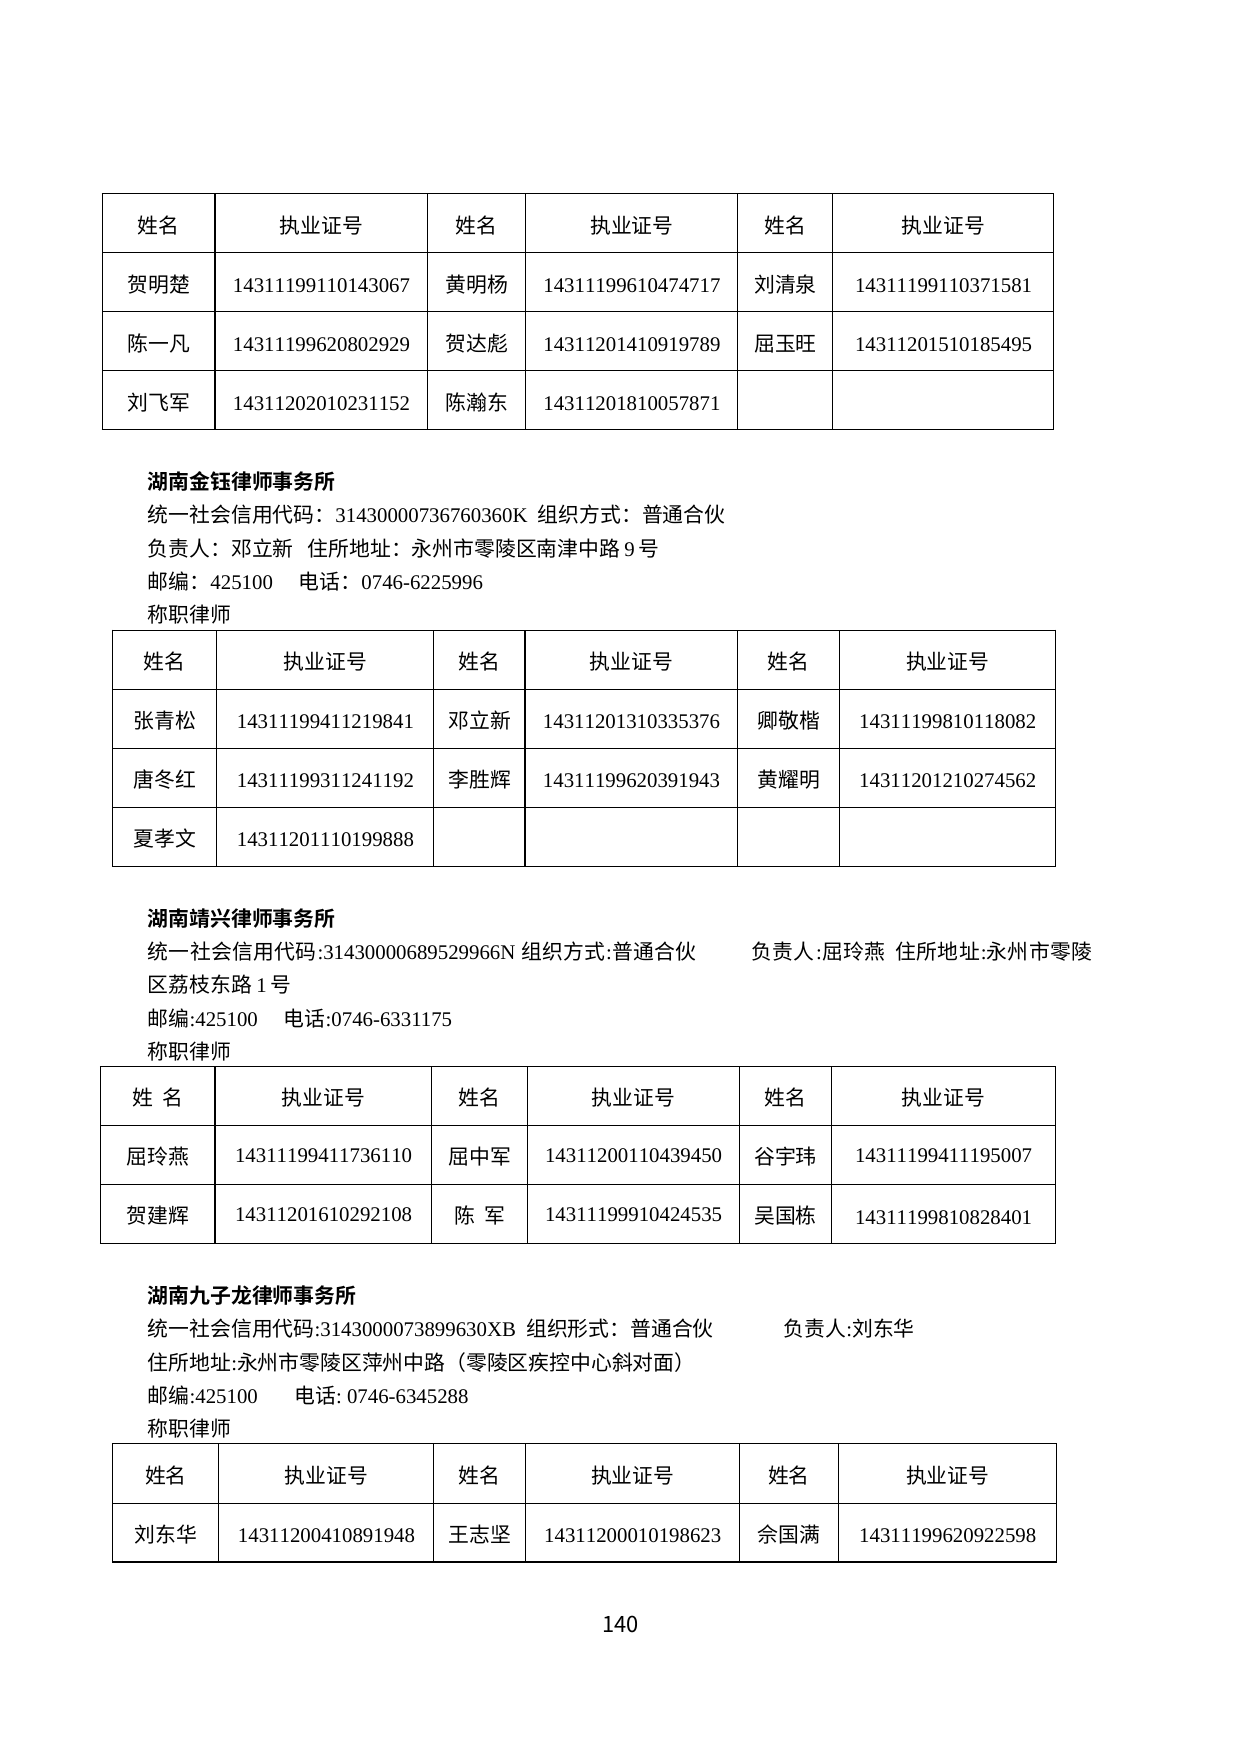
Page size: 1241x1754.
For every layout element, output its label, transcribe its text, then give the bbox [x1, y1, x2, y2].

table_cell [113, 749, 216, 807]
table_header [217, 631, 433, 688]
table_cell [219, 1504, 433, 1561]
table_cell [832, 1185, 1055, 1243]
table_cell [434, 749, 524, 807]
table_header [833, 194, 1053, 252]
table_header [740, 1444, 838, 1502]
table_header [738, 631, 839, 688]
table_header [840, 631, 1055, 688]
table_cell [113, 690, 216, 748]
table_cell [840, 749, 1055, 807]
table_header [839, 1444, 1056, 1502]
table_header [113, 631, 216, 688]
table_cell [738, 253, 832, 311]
text 湖南靖兴律师事务所 [148, 899, 1093, 933]
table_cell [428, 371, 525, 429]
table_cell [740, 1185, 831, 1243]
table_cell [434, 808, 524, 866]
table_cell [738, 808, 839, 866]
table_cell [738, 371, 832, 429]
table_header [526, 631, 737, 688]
text 邮编:425100 电话: 0746-6345288 [148, 1377, 1093, 1410]
text 湖南金钰律师事务所 [148, 463, 1093, 496]
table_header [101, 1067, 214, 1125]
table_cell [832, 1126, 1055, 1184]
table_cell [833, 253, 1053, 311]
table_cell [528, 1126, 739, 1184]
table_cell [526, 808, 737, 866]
text 称职律师 [148, 596, 1093, 629]
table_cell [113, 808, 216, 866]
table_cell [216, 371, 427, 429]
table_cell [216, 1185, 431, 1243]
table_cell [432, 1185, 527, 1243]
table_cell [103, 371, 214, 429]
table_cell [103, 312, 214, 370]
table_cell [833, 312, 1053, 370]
text 统一社会信用代码：31430000736760360K 组织方式：普通合伙 [148, 496, 1093, 529]
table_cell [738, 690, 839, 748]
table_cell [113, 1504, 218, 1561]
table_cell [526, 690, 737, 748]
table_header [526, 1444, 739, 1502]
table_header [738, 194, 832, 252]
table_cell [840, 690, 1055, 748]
text 称职律师 [148, 1410, 1093, 1443]
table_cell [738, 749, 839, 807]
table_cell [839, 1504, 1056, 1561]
text 负责人：邓立新 住所地址：永州市零陵区南津中路9号 [148, 529, 1093, 563]
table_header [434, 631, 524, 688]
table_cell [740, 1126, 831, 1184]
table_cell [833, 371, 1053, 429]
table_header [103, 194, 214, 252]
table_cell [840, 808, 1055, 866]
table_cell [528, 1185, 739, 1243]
text 湖南九子龙律师事务所 [148, 1277, 1093, 1310]
text 邮编：425100 电话：0746-6225996 [148, 563, 1093, 596]
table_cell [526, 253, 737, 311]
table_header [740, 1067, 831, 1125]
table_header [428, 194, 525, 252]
text 住所地址:永州市零陵区萍州中路（零陵区疾控中心斜对面） [148, 1343, 1093, 1377]
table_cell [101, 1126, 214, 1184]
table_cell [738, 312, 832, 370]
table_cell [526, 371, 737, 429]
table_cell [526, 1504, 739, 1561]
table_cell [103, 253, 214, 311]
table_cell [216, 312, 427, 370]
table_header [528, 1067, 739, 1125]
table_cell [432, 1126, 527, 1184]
text 统一社会信用代码:3143000073899630XB 组织形式：普通合伙 负责人:刘东华 [148, 1310, 1093, 1343]
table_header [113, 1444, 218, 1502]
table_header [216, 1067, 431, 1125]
text 统一社会信用代码:31430000689529966N 组织方式:普通合伙 负责人:屈玲燕 住所地址:永州市零陵区荔枝东路1号 [148, 933, 1093, 999]
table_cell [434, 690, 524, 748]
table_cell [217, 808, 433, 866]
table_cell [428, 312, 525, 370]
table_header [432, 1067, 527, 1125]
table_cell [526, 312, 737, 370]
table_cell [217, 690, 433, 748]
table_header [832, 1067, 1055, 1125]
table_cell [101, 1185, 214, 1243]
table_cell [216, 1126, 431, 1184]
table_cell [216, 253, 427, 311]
text 邮编:425100 电话:0746-6331175 [148, 999, 1093, 1033]
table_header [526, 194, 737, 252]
text 称职律师 [148, 1033, 1093, 1066]
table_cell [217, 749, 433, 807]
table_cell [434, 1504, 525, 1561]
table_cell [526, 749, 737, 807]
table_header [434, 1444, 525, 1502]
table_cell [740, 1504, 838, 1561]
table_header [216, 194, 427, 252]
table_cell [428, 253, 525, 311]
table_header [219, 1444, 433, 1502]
